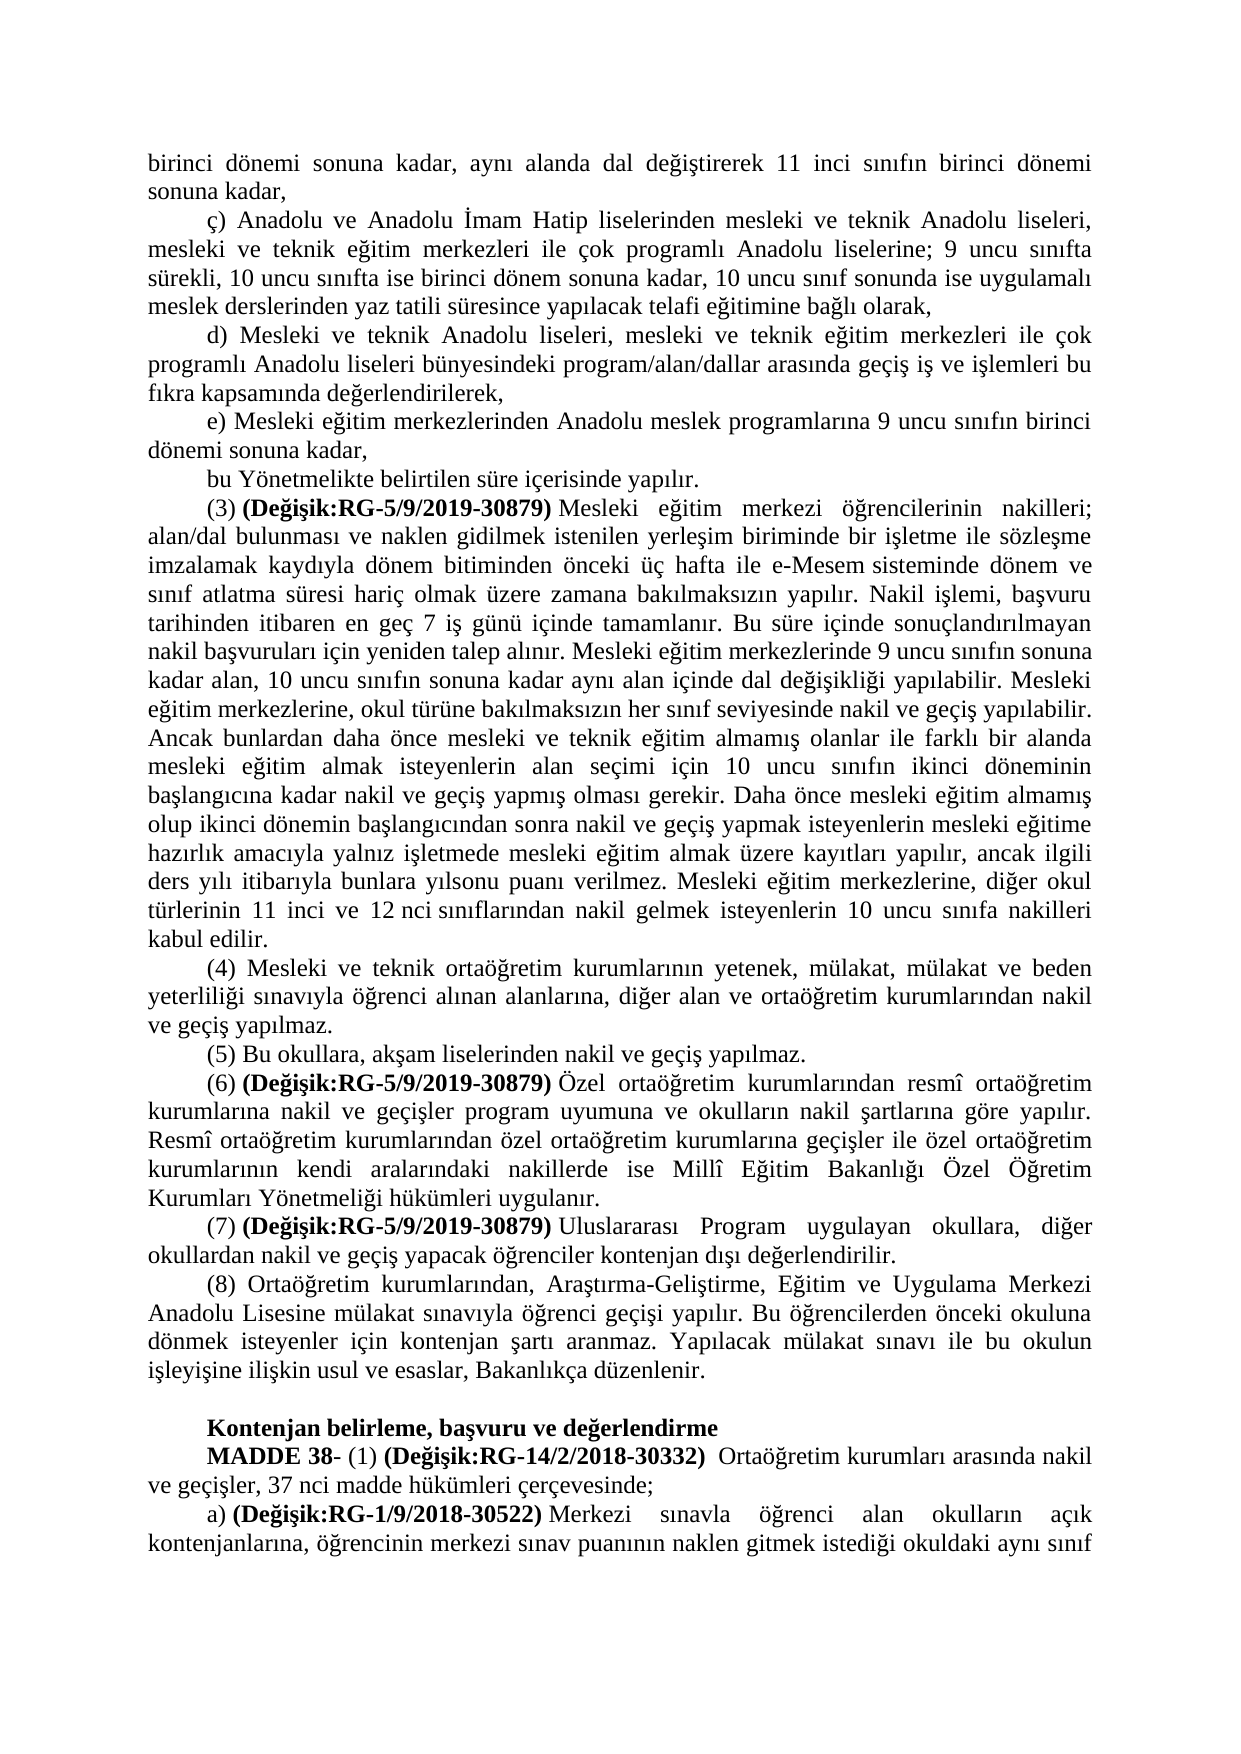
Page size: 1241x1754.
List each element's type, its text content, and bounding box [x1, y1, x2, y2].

text ç) Anadolu ve Anadolu İmam Hatip liselerinden mesleki ve teknik Anadolu liseleri, mesleki ve teknik eğitim merkezleri ile çok programlı Anadolu liselerine; 9 uncu sınıfta sürekli, 10 uncu sınıfta ise birinci dönem sonuna kadar, 10 uncu sınıf sonunda ise uygulamalı meslek derslerinden yaz tatili süresince yapılacak telafi eğitimine bağlı olarak, [148, 205, 1093, 320]
text (6) (Değişik:RG-5/9/2019-30879) Özel ortaöğretim kurumlarından resmî ortaöğretim kurumlarına nakil ve geçişler program uyumuna ve okulların nakil şartlarına göre yapılır. Resmî ortaöğretim kurumlarından özel ortaöğretim kurumlarına geçişler ile özel ortaöğretim kurumlarının kendi aralarındaki nakillerde ise Millî Eğitim Bakanlığı Özel Öğretim Kurumları Yönetmeliği hükümleri uygulanır. [148, 1068, 1093, 1211]
text (7) (Değişik:RG-5/9/2019-30879) Uluslararası Program uygulayan okullara, diğer okullardan nakil ve geçiş yapacak öğrenciler kontenjan dışı değerlendirilir. [148, 1211, 1093, 1269]
text e) Mesleki eğitim merkezlerinden Anadolu meslek programlarına 9 uncu sınıfın birinci dönemi sonuna kadar, [148, 406, 1093, 464]
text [148, 1499, 1093, 1556]
text (5) Bu okullara, akşam liselerinden nakil ve geçiş yapılmaz. [148, 1039, 1093, 1068]
text (8) Ortaöğretim kurumlarından, Araştırma-Geliştirme, Eğitim ve Uygulama Merkezi Anadolu Lisesine mülakat sınavıyla öğrenci geçişi yapılır. Bu öğrencilerden önceki okuluna dönmek isteyenler için kontenjan şartı aranmaz. Yapılacak mülakat sınavı ile bu okulun işleyişine ilişkin usul ve esaslar, Bakanlıkça düzenlenir. [148, 1269, 1093, 1384]
text (4) Mesleki ve teknik ortaöğretim kurumlarının yetenek, mülakat, mülakat ve beden yeterliliği sınavıyla öğrenci alınan alanlarına, diğer alan ve ortaöğretim kurumlarından nakil ve geçiş yapılmaz. [148, 953, 1093, 1039]
text bu Yönetmelikte belirtilen süre içerisinde yapılır. [148, 464, 1093, 493]
text (3) (Değişik:RG-5/9/2019-30879) Mesleki eğitim merkezi öğrencilerinin nakilleri; alan/dal bulunması ve naklen gidilmek istenilen yerleşim biriminde bir işletme ile sözleşme imzalamak kaydıyla dönem bitiminden önceki üç hafta ile e-Mesem sisteminde dönem ve sınıf atlatma süresi hariç olmak üzere zamana bakılmaksızın yapılır. Nakil işlemi, başvuru tarihinden itibaren en geç 7 iş günü içinde tamamlanır. Bu süre içinde sonuçlandırılmayan nakil başvuruları için yeniden talep alınır. Mesleki eğitim merkezlerinde 9 uncu sınıfın sonuna kadar alan, 10 uncu sınıfın sonuna kadar aynı alan içinde dal değişikliği yapılabilir. Mesleki eğitim merkezlerine, okul türüne bakılmaksızın her sınıf seviyesinde nakil ve geçiş yapılabilir. Ancak bunlardan daha önce mesleki ve teknik eğitim almamış olanlar ile farklı bir alanda mesleki eğitim almak isteyenlerin alan seçimi için 10 uncu sınıfın ikinci döneminin başlangıcına kadar nakil ve geçiş yapmış olması gerekir. Daha önce mesleki eğitim almamış olup ikinci dönemin başlangıcından sonra nakil ve geçiş yapmak isteyenlerin mesleki eğitime hazırlık amacıyla yalnız işletmede mesleki eğitim almak üzere kayıtları yapılır, ancak ilgili ders yılı itibarıyla bunlara yılsonu puanı verilmez. Mesleki eğitim merkezlerine, diğer okul türlerinin 11 inci ve 12 nci sınıflarından nakil gelmek isteyenlerin 10 uncu sınıfa nakilleri kabul edilir. [148, 493, 1093, 953]
text MADDE 38- (1) (Değişik:RG-14/2/2018-30332) Ortaöğretim kurumları arasında nakil ve geçişler, 37 nci madde hükümleri çerçevesinde; [148, 1441, 1093, 1499]
text d) Mesleki ve teknik Anadolu liseleri, mesleki ve teknik eğitim merkezleri ile çok programlı Anadolu liseleri bünyesindeki program/alan/dallar arasında geçiş iş ve işlemleri bu fıkra kapsamında değerlendirilerek, [148, 320, 1093, 406]
text Kontenjan belirleme, başvuru ve değerlendirme [148, 1413, 1093, 1441]
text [148, 148, 1093, 205]
